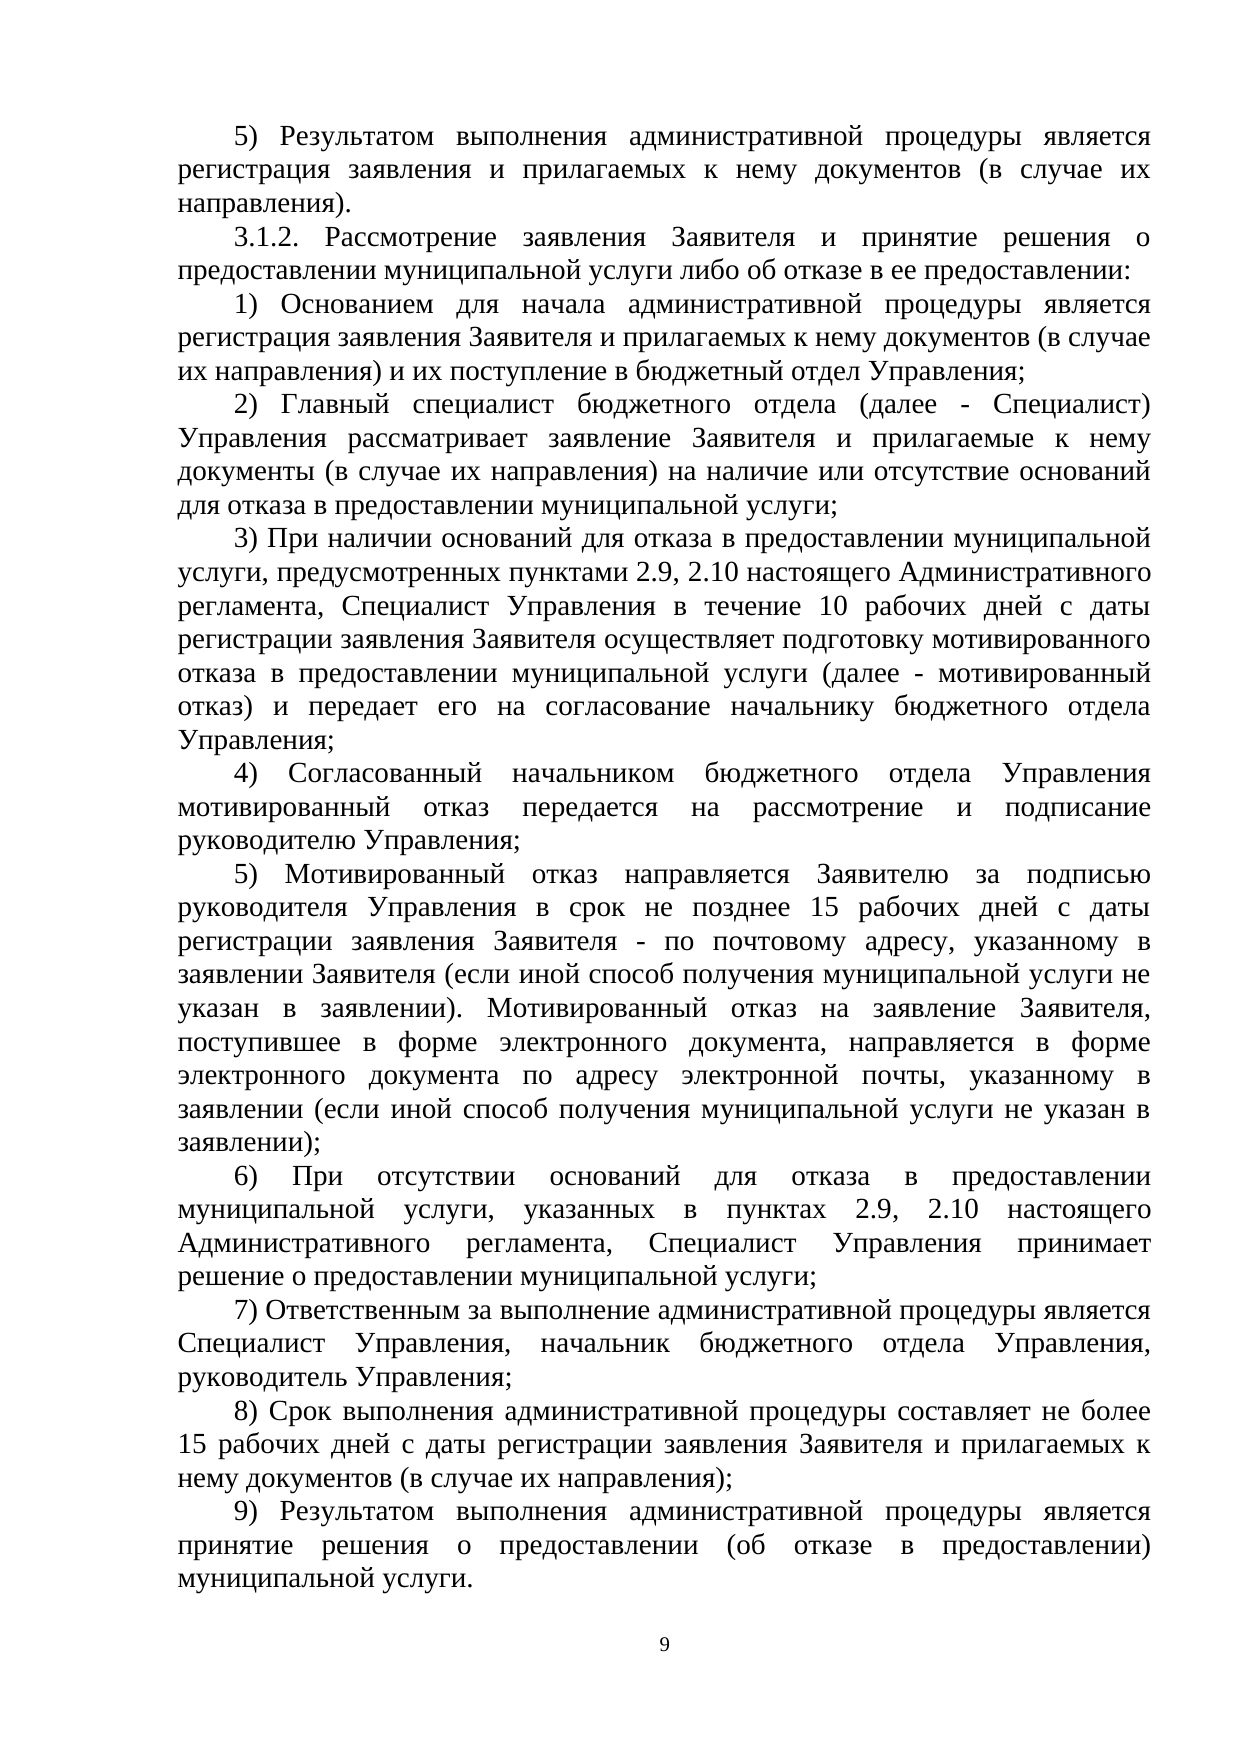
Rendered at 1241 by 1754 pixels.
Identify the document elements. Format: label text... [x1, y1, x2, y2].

text 2) Главный специалист бюджетного отдела (далее - Специалист) Управления рассматривает заявление Заявителя и прилагаемые к нему документы (в случае их направления) на наличие или отсутствие оснований для отказа в предоставлении муниципальной услуги; [177, 386, 1152, 521]
text 8) Срок выполнения административной процедуры составляет не более 15 рабочих дней с даты регистрации заявления Заявителя и прилагаемых к нему документов (в случае их направления); [177, 1393, 1152, 1493]
text 6) При отсутствии оснований для отказа в предоставлении муниципальной услуги, указанных в пунктах 2.9, 2.10 настоящего Административного регламента, Специалист Управления принимает решение о предоставлении муниципальной услуги; [177, 1158, 1152, 1292]
text 3.1.2. Рассмотрение заявления Заявителя и принятие решения о предоставлении муниципальной услуги либо об отказе в ее предоставлении: [177, 219, 1152, 286]
text 3) При наличии оснований для отказа в предоставлении муниципальной услуги, предусмотренных пунктами 2.9, 2.10 настоящего Административного регламента, Специалист Управления в течение 10 рабочих дней с даты регистрации заявления Заявителя осуществляет подготовку мотивированного отказа в предоставлении муниципальной услуги (далее - мотивированный отказ) и передает его на согласование начальнику бюджетного отдела Управления; [177, 521, 1152, 755]
text 9) Результатом выполнения административной процедуры является принятие решения о предоставлении (об отказе в предоставлении) муниципальной услуги. [177, 1493, 1152, 1594]
text 1) Основанием для начала административной процедуры является регистрация заявления Заявителя и прилагаемых к нему документов (в случае их направления) и их поступление в бюджетный отдел Управления; [177, 286, 1152, 386]
text 5) Мотивированный отказ направляется Заявителю за подписью руководителя Управления в срок не позднее 15 рабочих дней с даты регистрации заявления Заявителя - по почтовому адресу, указанному в заявлении Заявителя (если иной способ получения муниципальной услуги не указан в заявлении). Мотивированный отказ на заявление Заявителя, поступившее в форме электронного документа, направляется в форме электронного документа по адресу электронной почты, указанному в заявлении (если иной способ получения муниципальной услуги не указан в заявлении); [177, 856, 1152, 1158]
text 5) Результатом выполнения административной процедуры является регистрация заявления и прилагаемых к нему документов (в случае их направления). [177, 118, 1152, 219]
text 7) Ответственным за выполнение административной процедуры является Специалист Управления, начальник бюджетного отдела Управления, руководитель Управления; [177, 1292, 1152, 1393]
text 4) Согласованный начальником бюджетного отдела Управления мотивированный отказ передается на рассмотрение и подписание руководителю Управления; [177, 755, 1152, 856]
